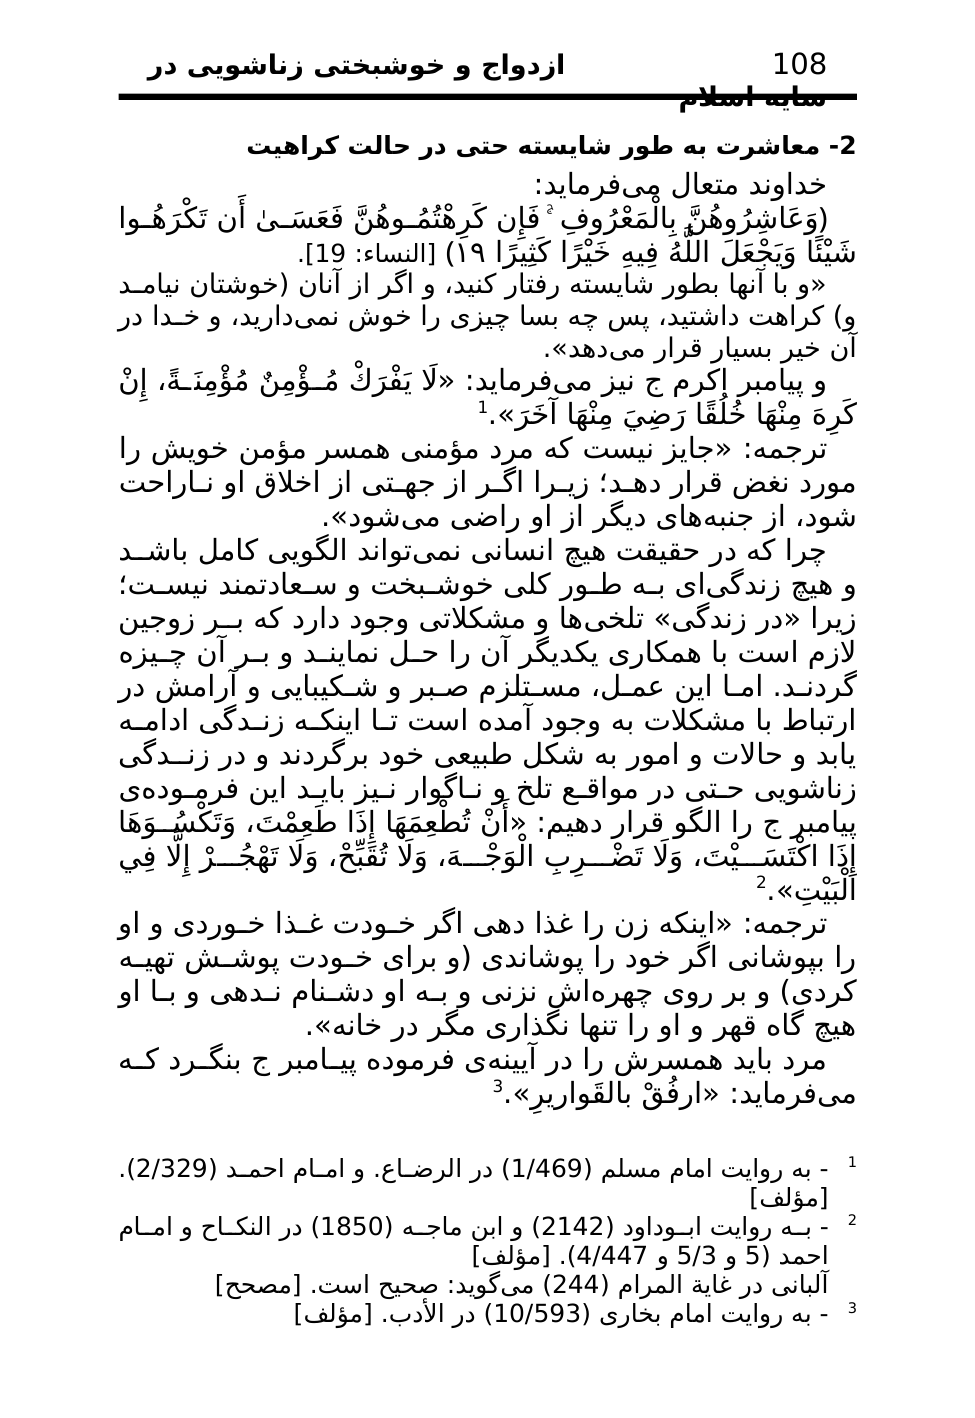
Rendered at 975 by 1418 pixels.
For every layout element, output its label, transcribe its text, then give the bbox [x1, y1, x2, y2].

text چرا که در حقیقت هیچ انسانی نمی‌تواند الگویی کامل باشد و هیچ زندگی‌ای به طور کلی خوشبخت و سعادتمند نیست؛ زیرا «در زندگی» تلخی‌ها و مشکلاتی وجود دارد که بر زوجین لازم است با همکاری یکدیگر آن را حل نمایند و بر آن چیزه گردند. اما این عمل، مستلزم صبر و شکیبایی و آرامش در ارتباط با مشکلات به وجود آمده است تا اینکه زندگی ادامه یابد و حالات و امور به شکل طبیعی خود برگردند و در زندگی زناشویی حتی در مواقع تلخ و ناگوار نیز باید این فرموده‌ی پیامبر ج را الگو قرار دهیم: «أَنْ تُطْعِمَهَا إِذَا طَعِمْتَ، وَتَكْسُوَهَا إِذَا اكْتَسَيْتَ، وَلَا تَضْرِبِ الْوَجْهَ، وَلَا تُقَبِّحْ، وَلَا تَهْجُرْ إِلَّا فِي الْبَيْتِ». [118, 533, 857, 907]
text 2- معاشرت به طور شایسته حتی در حالت کراهیت [118, 132, 857, 161]
text خداوند متعال می‌فرماید: [118, 167, 857, 201]
text ﴿وَعَاشِرُوهُنَّ بِالْمَعْرُوفِ ۚ فَإِن كَرِهْتُمُوهُنَّ فَعَسَىٰ أَن تَكْرَهُوا شَيْئًا وَيَجْعَلَ اللَّهُ فِيهِ خَيْرًا كَثِيرًا ١٩﴾ [النساء: 19]. [118, 201, 857, 269]
text ترجمه: «جایز نیست که مرد مؤمنی همسر مؤمن خویش را مورد نغض قرار دهد؛ زیرا اگر از جهتی از اخلاق او ناراحت شود، از جنبه‌های دیگر از او راضی می‌شود». [118, 431, 857, 533]
text و پیامبر اکرم ج نیز می‌فرماید: «لَا يَفْرَكْ مُؤْمِنٌ مُؤْمِنَةً، إِنْ كَرِهَ مِنْهَا خُلُقًا رَضِيَ مِنْهَا آخَرَ». [118, 363, 857, 431]
text مرد باید همسرش را در آیینه‌ی فرموده پیامبر ج بنگرد که می‌فرماید: «ارفُقْ بالقَواريرِ». [118, 1043, 857, 1111]
text ترجمه: «اینکه زن را غذا دهی اگر خودت غذا خوردی و او را بپوشانی اگر خود را پوشاندی (و برای خودت پوشش تهیه کردی) و بر روی چهره‌اش نزنی و به او دشنام ندهی و با او هیچ گاه قهر و او را تنها نگذاری مگر در خانه». [118, 907, 857, 1043]
text «و با آنها بطور شایسته رفتار کنید، و اگر از آنان (خوشتان نیامد و) کراهت داشتید، پس چه بسا چیزی را خوش نمی‌دارید، و خدا در آن خیر بسیار قرار می‌دهد». [118, 269, 857, 363]
